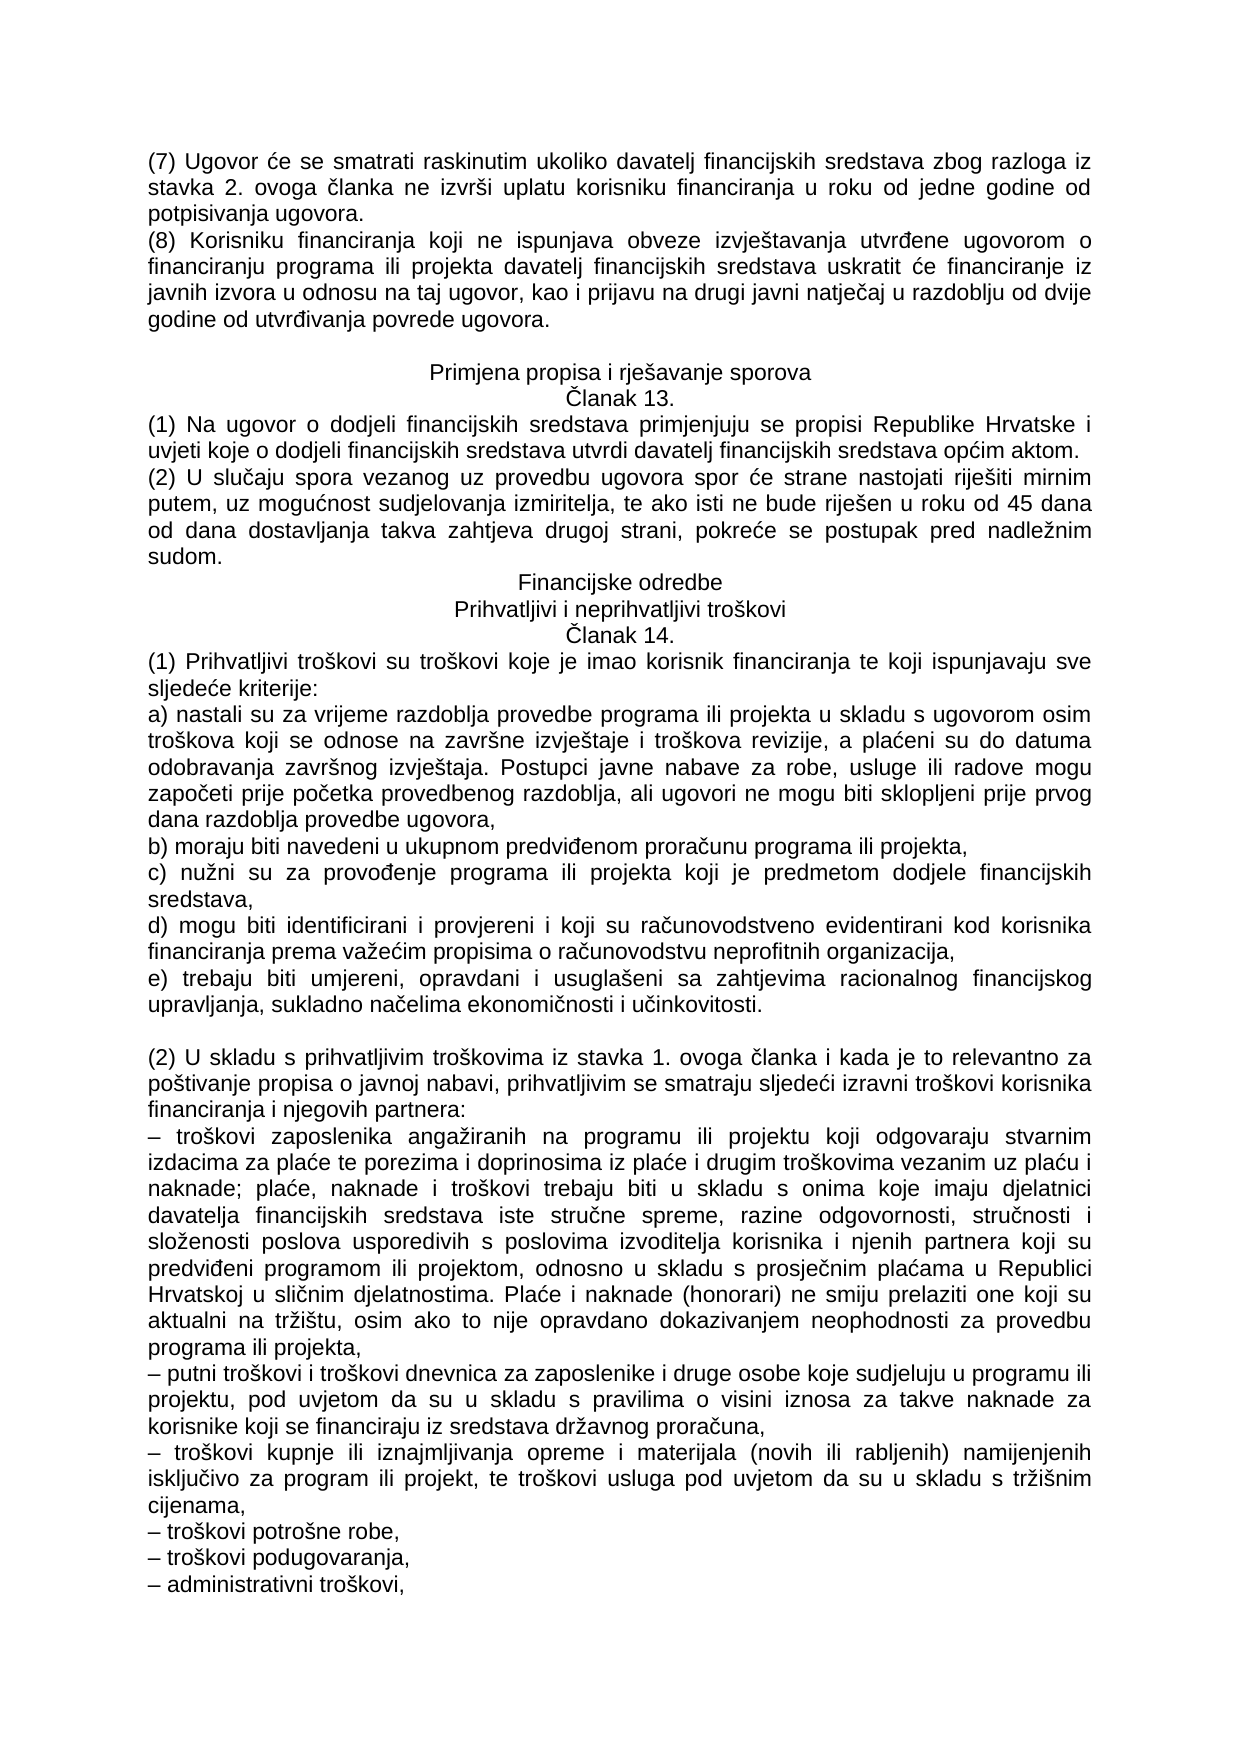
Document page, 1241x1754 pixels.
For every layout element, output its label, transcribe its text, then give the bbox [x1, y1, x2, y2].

text c) nužni su za provođenje programa ili projekta koji je predmetom dodjele financijskih sredstava, [148, 859, 1093, 912]
text (7) Ugovor će se smatrati raskinutim ukoliko davatelj financijskih sredstava zbog razloga iz stavka 2. ovoga članka ne izvrši uplatu korisniku financiranja u roku od jedne godine od potpisivanja ugovora. [148, 148, 1093, 227]
text (1) Na ugovor o dodjeli financijskih sredstava primjenjuju se propisi Republike Hrvatske i uvjeti koje o dodjeli financijskih sredstava utvrdi davatelj financijskih sredstava općim aktom. [148, 411, 1093, 464]
text – troškovi podugovaranja, [148, 1544, 1093, 1571]
text a) nastali su za vrijeme razdoblja provedbe programa ili projekta u skladu s ugovorom osim troškova koji se odnose na završne izvještaje i troškova revizije, a plaćeni su do datuma odobravanja završnog izvještaja. Postupci javne nabave za robe, usluge ili radove mogu započeti prije početka provedbenog razdoblja, ali ugovori ne mogu biti sklopljeni prije prvog dana razdoblja provedbe ugovora, [148, 701, 1093, 833]
text (2) U slučaju spora vezanog uz provedbu ugovora spor će strane nastojati riješiti mirnim putem, uz mogućnost sudjelovanja izmiritelja, te ako isti ne bude riješen u roku od 45 dana od dana dostavljanja takva zahtjeva drugoj strani, pokreće se postupak pred nadležnim sudom. [148, 464, 1093, 569]
text Primjena propisa i rješavanje sporova [148, 358, 1093, 385]
text – troškovi potrošne robe, [148, 1518, 1093, 1544]
text d) mogu biti identificirani i provjereni i koji su računovodstveno evidentirani kod korisnika financiranja prema važećim propisima o računovodstvu neprofitnih organizacija, [148, 912, 1093, 964]
text – putni troškovi i troškovi dnevnica za zaposlenike i druge osobe koje sudjeluju u programu ili projektu, pod uvjetom da su u skladu s pravilima o visini iznosa za takve naknade za korisnike koji se financiraju iz sredstava državnog proračuna, [148, 1360, 1093, 1439]
text – troškovi kupnje ili iznajmljivanja opreme i materijala (novih ili rabljenih) namijenjenih isključivo za program ili projekt, te troškovi usluga pod uvjetom da su u skladu s tržišnim cijenama, [148, 1439, 1093, 1518]
text (2) U skladu s prihvatljivim troškovima iz stavka 1. ovoga članka i kada je to relevantno za poštivanje propisa o javnoj nabavi, prihvatljivim se smatraju sljedeći izravni troškovi korisnika financiranja i njegovih partnera: [148, 1044, 1093, 1123]
text – administrativni troškovi, [148, 1571, 1093, 1597]
text (1) Prihvatljivi troškovi su troškovi koje je imao korisnik financiranja te koji ispunjavaju sve sljedeće kriterije: [148, 648, 1093, 701]
text b) moraju biti navedeni u ukupnom predviđenom proračunu programa ili projekta, [148, 833, 1093, 859]
text Financijske odredbe [148, 569, 1093, 596]
text Članak 14. [148, 622, 1093, 648]
text Prihvatljivi i neprihvatljivi troškovi [148, 596, 1093, 622]
text Članak 13. [148, 385, 1093, 411]
text e) trebaju biti umjereni, opravdani i usuglašeni sa zahtjevima racionalnog financijskog upravljanja, sukladno načelima ekonomičnosti i učinkovitosti. [148, 964, 1093, 1017]
text (8) Korisniku financiranja koji ne ispunjava obveze izvještavanja utvrđene ugovorom o financiranju programa ili projekta davatelj financijskih sredstava uskratit će financiranje iz javnih izvora u odnosu na taj ugovor, kao i prijavu na drugi javni natječaj u razdoblju od dvije godine od utvrđivanja povrede ugovora. [148, 227, 1093, 332]
text – troškovi zaposlenika angažiranih na programu ili projektu koji odgovaraju stvarnim izdacima za plaće te porezima i doprinosima iz plaće i drugim troškovima vezanim uz plaću i naknade; plaće, naknade i troškovi trebaju biti u skladu s onima koje imaju djelatnici davatelja financijskih sredstava iste stručne spreme, razine odgovornosti, stručnosti i složenosti poslova usporedivih s poslovima izvoditelja korisnika i njenih partnera koji su predviđeni programom ili projektom, odnosno u skladu s prosječnim plaćama u Republici Hrvatskoj u sličnim djelatnostima. Plaće i naknade (honorari) ne smiju prelaziti one koji su aktualni na tržištu, osim ako to nije opravdano dokazivanjem neophodnosti za provedbu programa ili projekta, [148, 1123, 1093, 1360]
